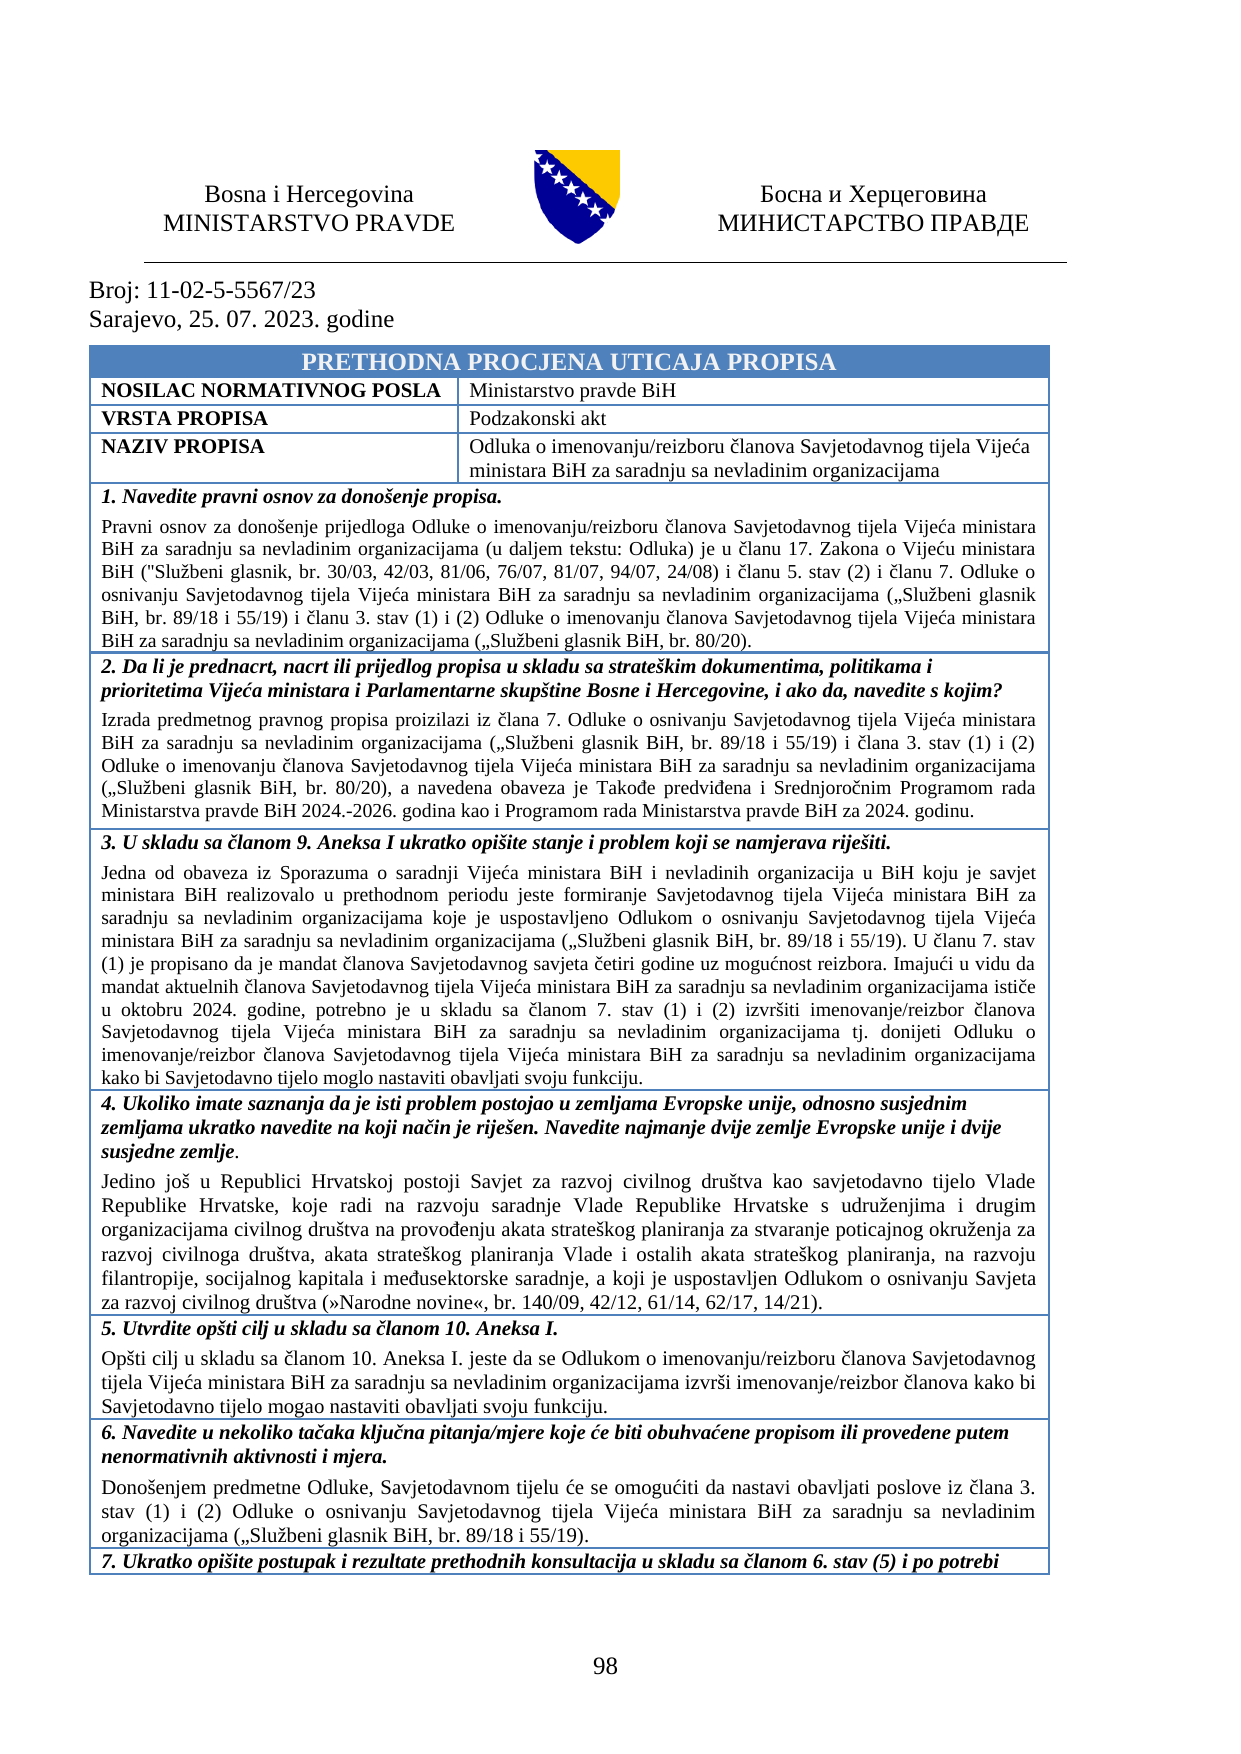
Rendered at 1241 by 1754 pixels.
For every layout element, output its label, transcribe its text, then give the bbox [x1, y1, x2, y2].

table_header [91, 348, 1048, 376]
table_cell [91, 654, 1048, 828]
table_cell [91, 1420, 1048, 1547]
text Sarajevo, 25. 07. 2023. godine [89, 304, 1122, 333]
picture [534, 150, 620, 244]
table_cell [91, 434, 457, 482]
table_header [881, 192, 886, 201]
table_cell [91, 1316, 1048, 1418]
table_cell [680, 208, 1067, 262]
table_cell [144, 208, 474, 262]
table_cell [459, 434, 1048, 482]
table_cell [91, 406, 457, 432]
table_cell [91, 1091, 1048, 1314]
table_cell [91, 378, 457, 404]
text Broj: 11-02-5-5567/23 [89, 275, 1122, 304]
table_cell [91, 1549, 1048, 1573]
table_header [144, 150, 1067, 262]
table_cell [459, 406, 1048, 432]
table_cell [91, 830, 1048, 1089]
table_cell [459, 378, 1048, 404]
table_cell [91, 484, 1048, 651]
